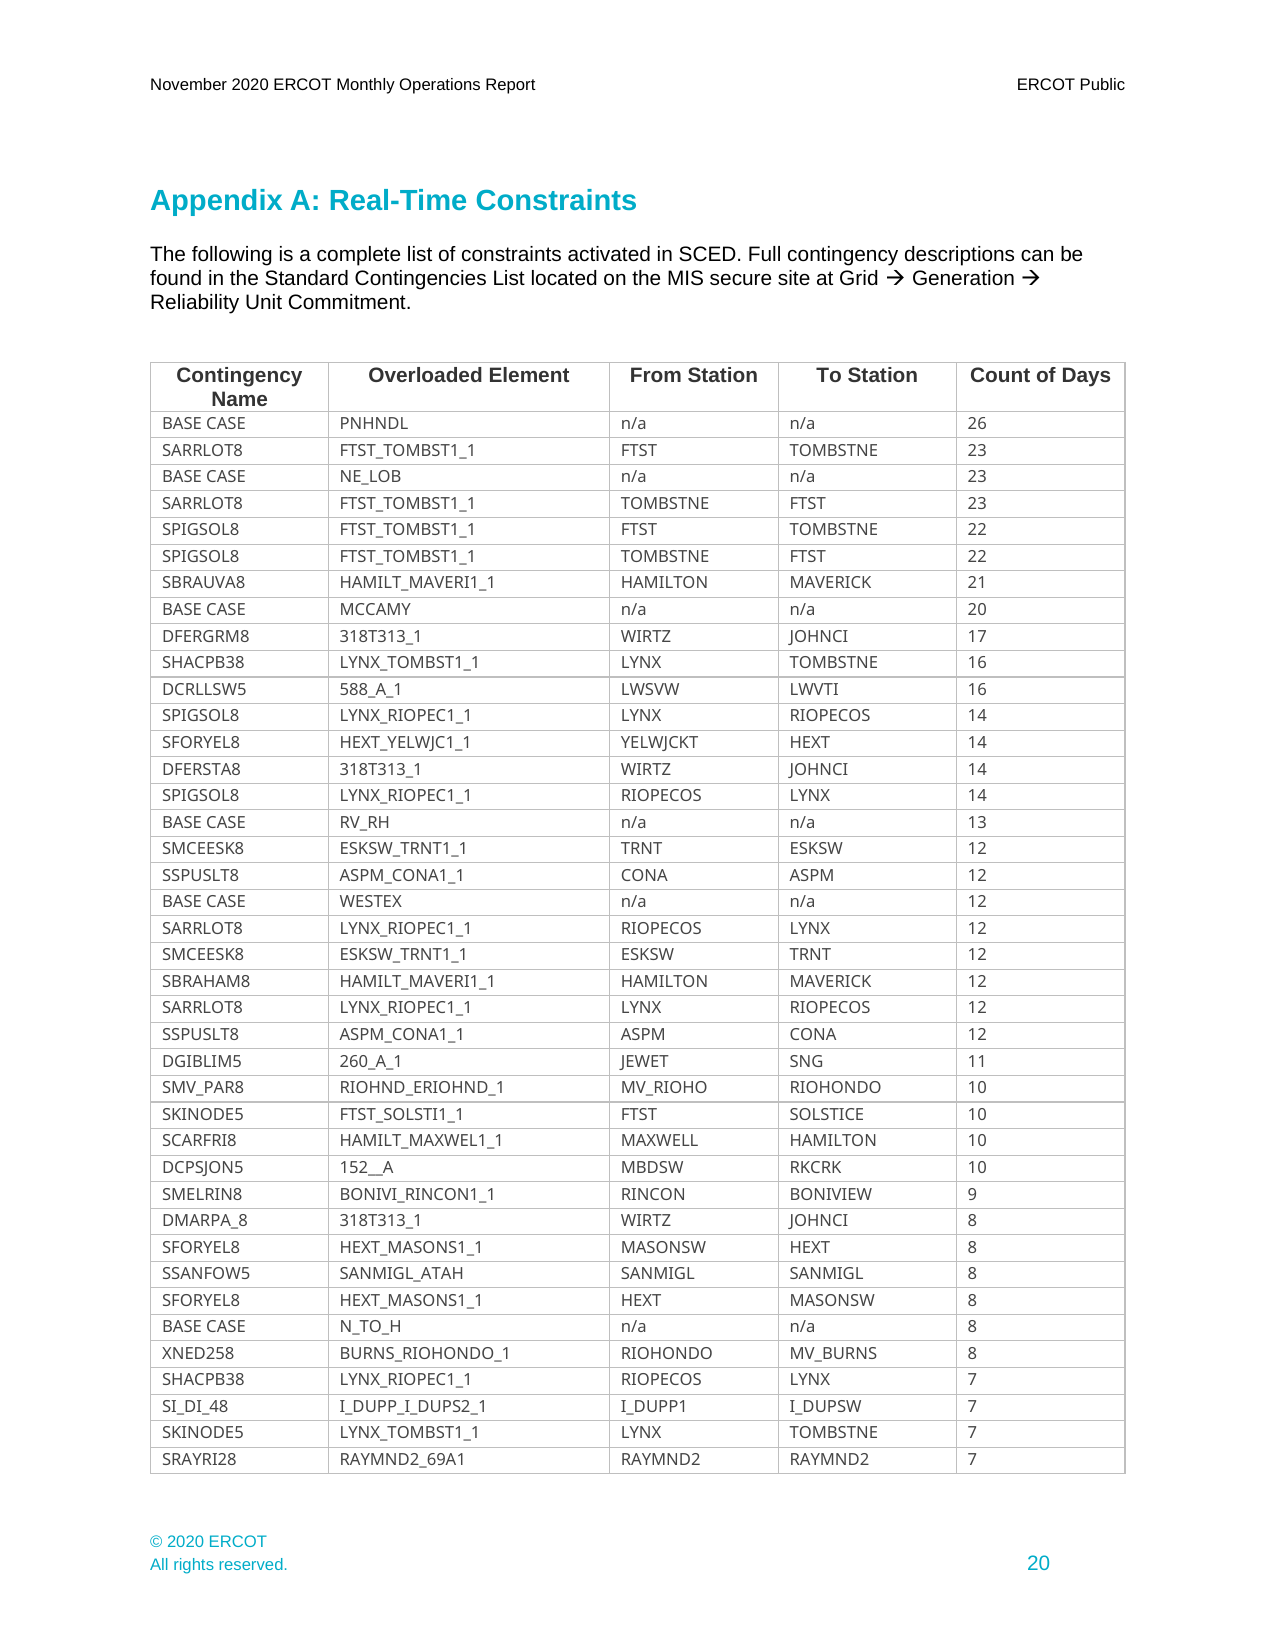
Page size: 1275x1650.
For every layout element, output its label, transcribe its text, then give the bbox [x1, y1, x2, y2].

table_cell JEWET [610, 1049, 778, 1075]
table_cell 318T313_1 [329, 1209, 609, 1234]
table_cell WIRTZ [610, 624, 778, 650]
table_cell HEXT_MASONS1_1 [329, 1288, 609, 1314]
table_cell PNHNDL [329, 412, 609, 437]
table_cell WIRTZ [610, 757, 778, 783]
table_cell HAMILT_MAVERI1_1 [329, 970, 609, 995]
table_cell FTST_TOMBST1_1 [329, 518, 609, 543]
table_cell RAYMND2_69A1 [329, 1448, 609, 1473]
table_cell WIRTZ [610, 1209, 778, 1234]
table_cell TOMBSTNE [779, 438, 956, 464]
table_cell LYNX [610, 704, 778, 729]
table_header To Station [779, 363, 956, 411]
table_cell SNG [779, 1049, 956, 1075]
table_cell I_DUPSW [779, 1395, 956, 1420]
table_cell 20 [957, 598, 1124, 623]
table_cell FTST [779, 491, 956, 517]
table_cell HAMILTON [779, 1129, 956, 1154]
table_cell n/a [779, 810, 956, 836]
table_cell 14 [957, 757, 1124, 783]
table_cell BASE CASE [151, 890, 328, 915]
table_cell ASPM_CONA1_1 [329, 863, 609, 889]
table_cell n/a [779, 890, 956, 915]
table_cell SKINODE5 [151, 1421, 328, 1447]
table_cell JOHNCI [779, 624, 956, 650]
table_cell SPIGSOL8 [151, 704, 328, 729]
table_cell 12 [957, 996, 1124, 1022]
table_cell 22 [957, 545, 1124, 570]
table_cell SI_DI_48 [151, 1395, 328, 1420]
table_cell FTST_TOMBST1_1 [329, 491, 609, 517]
table_cell BASE CASE [151, 1315, 328, 1340]
table_cell LWSVW [610, 678, 778, 703]
table_cell 318T313_1 [329, 624, 609, 650]
table_cell TOMBSTNE [610, 545, 778, 570]
table_header Overloaded Element [329, 363, 609, 411]
table_cell SMCEESK8 [151, 943, 328, 968]
table_cell SANMIGL [779, 1262, 956, 1287]
table_cell LYNX_RIOPEC1_1 [329, 704, 609, 729]
table_cell 260_A_1 [329, 1049, 609, 1075]
table_cell SMELRIN8 [151, 1182, 328, 1208]
table_cell LYNX [779, 1368, 956, 1393]
table_cell 8 [957, 1341, 1124, 1367]
table_cell LYNX_RIOPEC1_1 [329, 1368, 609, 1393]
table_cell CONA [610, 863, 778, 889]
table_cell 7 [957, 1448, 1124, 1473]
table_cell DCRLLSW5 [151, 678, 328, 703]
table_cell 8 [957, 1315, 1124, 1340]
table_cell HAMILT_MAXWEL1_1 [329, 1129, 609, 1154]
table_cell LYNX_TOMBST1_1 [329, 651, 609, 676]
table_cell FTST [779, 545, 956, 570]
table_cell n/a [779, 412, 956, 437]
table_cell 8 [957, 1209, 1124, 1234]
table_cell SANMIGL_ATAH [329, 1262, 609, 1287]
table_header Contingency Name [151, 363, 328, 411]
table_cell 14 [957, 784, 1124, 809]
table_cell 10 [957, 1103, 1124, 1128]
table_cell LYNX [779, 784, 956, 809]
table_cell MAVERICK [779, 571, 956, 597]
table_cell LYNX_RIOPEC1_1 [329, 996, 609, 1022]
table_cell JOHNCI [779, 1209, 956, 1234]
table_cell LYNX_RIOPEC1_1 [329, 784, 609, 809]
table_cell RIOPECOS [779, 704, 956, 729]
table_cell FTST [610, 438, 778, 464]
table_cell RIOHONDO [610, 1341, 778, 1367]
table_cell TOMBSTNE [779, 651, 956, 676]
table_cell 12 [957, 943, 1124, 968]
table_cell DCPSJON5 [151, 1156, 328, 1181]
table_cell TOMBSTNE [779, 518, 956, 543]
table_cell 12 [957, 970, 1124, 995]
table_cell LWVTI [779, 678, 956, 703]
table_cell 10 [957, 1156, 1124, 1181]
table_cell 17 [957, 624, 1124, 650]
table_cell 8 [957, 1235, 1124, 1261]
table_cell YELWJCKT [610, 731, 778, 756]
table_cell ASPM_CONA1_1 [329, 1023, 609, 1048]
table_cell RAYMND2 [779, 1448, 956, 1473]
table_cell LYNX [779, 916, 956, 942]
table_cell SHACPB38 [151, 1368, 328, 1393]
table_cell SBRAUVA8 [151, 571, 328, 597]
table_cell 152__A [329, 1156, 609, 1181]
table_cell 23 [957, 465, 1124, 490]
table_cell HEXT_YELWJC1_1 [329, 731, 609, 756]
table_cell ESKSW [779, 837, 956, 862]
table_cell HEXT_MASONS1_1 [329, 1235, 609, 1261]
table_cell SFORYEL8 [151, 1235, 328, 1261]
table_cell MASONSW [610, 1235, 778, 1261]
table_cell SOLSTICE [779, 1103, 956, 1128]
table_cell 23 [957, 491, 1124, 517]
table_cell n/a [610, 1315, 778, 1340]
table_cell SSPUSLT8 [151, 1023, 328, 1048]
table_cell RV_RH [329, 810, 609, 836]
table_cell FTST_TOMBST1_1 [329, 438, 609, 464]
table_cell n/a [779, 465, 956, 490]
table_cell 14 [957, 731, 1124, 756]
table_cell 14 [957, 704, 1124, 729]
table_cell DFERSTA8 [151, 757, 328, 783]
table_cell HAMILTON [610, 571, 778, 597]
table_cell 7 [957, 1421, 1124, 1447]
table_cell XNED258 [151, 1341, 328, 1367]
table_cell TOMBSTNE [610, 491, 778, 517]
table_cell SFORYEL8 [151, 731, 328, 756]
table_cell SFORYEL8 [151, 1288, 328, 1314]
table_cell RIOHND_ERIOHND_1 [329, 1076, 609, 1101]
table_cell n/a [779, 1315, 956, 1340]
table_cell CONA [779, 1023, 956, 1048]
table_cell TRNT [610, 837, 778, 862]
table_cell ESKSW_TRNT1_1 [329, 837, 609, 862]
table_cell 12 [957, 863, 1124, 889]
table_cell MASONSW [779, 1288, 956, 1314]
table_cell FTST [610, 518, 778, 543]
table_cell BASE CASE [151, 598, 328, 623]
table_cell BONIVIEW [779, 1182, 956, 1208]
table_cell SPIGSOL8 [151, 518, 328, 543]
table_cell SKINODE5 [151, 1103, 328, 1128]
table_cell RIOPECOS [779, 996, 956, 1022]
table_header From Station [610, 363, 778, 411]
table_cell MV_BURNS [779, 1341, 956, 1367]
table_cell DGIBLIM5 [151, 1049, 328, 1075]
table_cell n/a [610, 810, 778, 836]
table_cell HEXT [779, 1235, 956, 1261]
table_cell 10 [957, 1129, 1124, 1154]
table_cell 26 [957, 412, 1124, 437]
table_cell JOHNCI [779, 757, 956, 783]
table_cell n/a [610, 412, 778, 437]
table_cell SCARFRI8 [151, 1129, 328, 1154]
table_cell TRNT [779, 943, 956, 968]
table_cell RINCON [610, 1182, 778, 1208]
table_cell MAVERICK [779, 970, 956, 995]
table_cell FTST_SOLSTI1_1 [329, 1103, 609, 1128]
table_cell BONIVI_RINCON1_1 [329, 1182, 609, 1208]
table_cell 9 [957, 1182, 1124, 1208]
table_cell ASPM [779, 863, 956, 889]
table_cell SRAYRI28 [151, 1448, 328, 1473]
table_cell RIOPECOS [610, 916, 778, 942]
table_cell SPIGSOL8 [151, 545, 328, 570]
table_cell 12 [957, 1023, 1124, 1048]
table_cell SBRAHAM8 [151, 970, 328, 995]
table_cell SARRLOT8 [151, 916, 328, 942]
table_cell RIOPECOS [610, 1368, 778, 1393]
table_cell ESKSW_TRNT1_1 [329, 943, 609, 968]
table_cell SARRLOT8 [151, 996, 328, 1022]
table_cell 7 [957, 1368, 1124, 1393]
table_cell WESTEX [329, 890, 609, 915]
table_cell LYNX_TOMBST1_1 [329, 1421, 609, 1447]
table_cell LYNX [610, 996, 778, 1022]
table_cell MAXWELL [610, 1129, 778, 1154]
table_cell LYNX [610, 1421, 778, 1447]
table_cell n/a [610, 890, 778, 915]
table_cell SARRLOT8 [151, 491, 328, 517]
table_cell I_DUPP1 [610, 1395, 778, 1420]
table_cell 21 [957, 571, 1124, 597]
table_cell TOMBSTNE [779, 1421, 956, 1447]
table_cell ESKSW [610, 943, 778, 968]
table_cell 16 [957, 678, 1124, 703]
table_header Count of Days [957, 363, 1124, 411]
table_cell RIOHONDO [779, 1076, 956, 1101]
table_cell FTST [610, 1103, 778, 1128]
table_cell MCCAMY [329, 598, 609, 623]
table_cell 12 [957, 916, 1124, 942]
table_cell 12 [957, 837, 1124, 862]
table_cell I_DUPP_I_DUPS2_1 [329, 1395, 609, 1420]
table_cell 11 [957, 1049, 1124, 1075]
table_cell DMARPA_8 [151, 1209, 328, 1234]
table_cell RIOPECOS [610, 784, 778, 809]
table_cell 10 [957, 1076, 1124, 1101]
table_cell SHACPB38 [151, 651, 328, 676]
table_cell HAMILT_MAVERI1_1 [329, 571, 609, 597]
table_cell 13 [957, 810, 1124, 836]
table_cell 318T313_1 [329, 757, 609, 783]
table_cell 12 [957, 890, 1124, 915]
table_cell SANMIGL [610, 1262, 778, 1287]
table_cell SARRLOT8 [151, 438, 328, 464]
table_cell 22 [957, 518, 1124, 543]
table_cell SMCEESK8 [151, 837, 328, 862]
table_cell MBDSW [610, 1156, 778, 1181]
table_cell ASPM [610, 1023, 778, 1048]
table_cell MV_RIOHO [610, 1076, 778, 1101]
table_cell 23 [957, 438, 1124, 464]
table_cell HEXT [779, 731, 956, 756]
table_cell SPIGSOL8 [151, 784, 328, 809]
table_cell 8 [957, 1288, 1124, 1314]
table_cell NE_LOB [329, 465, 609, 490]
table_cell DFERGRM8 [151, 624, 328, 650]
table_cell 7 [957, 1395, 1124, 1420]
table_cell n/a [610, 465, 778, 490]
table_cell n/a [610, 598, 778, 623]
text The following is a complete list of constraints activated in SCED. Full contingency descriptions can be found in the Standard Contingencies List located on the MIS secure site at Grid Generation Reliability Unit Commitment. [150, 242, 1125, 314]
table_cell BASE CASE [151, 412, 328, 437]
table_cell SSANFOW5 [151, 1262, 328, 1287]
table_cell SSPUSLT8 [151, 863, 328, 889]
table_cell 8 [957, 1262, 1124, 1287]
table_cell BASE CASE [151, 810, 328, 836]
table_cell n/a [779, 598, 956, 623]
table_cell HEXT [610, 1288, 778, 1314]
table_cell RKCRK [779, 1156, 956, 1181]
table_cell HAMILTON [610, 970, 778, 995]
table_cell BURNS_RIOHONDO_1 [329, 1341, 609, 1367]
table_cell SMV_PAR8 [151, 1076, 328, 1101]
table_cell N_TO_H [329, 1315, 609, 1340]
table_cell FTST_TOMBST1_1 [329, 545, 609, 570]
table_cell 588_A_1 [329, 678, 609, 703]
table_cell 16 [957, 651, 1124, 676]
table_cell BASE CASE [151, 465, 328, 490]
table_cell LYNX [610, 651, 778, 676]
table_cell RAYMND2 [610, 1448, 778, 1473]
table_cell LYNX_RIOPEC1_1 [329, 916, 609, 942]
subtitle Appendix A: Real-Time Constraints [150, 183, 1125, 217]
